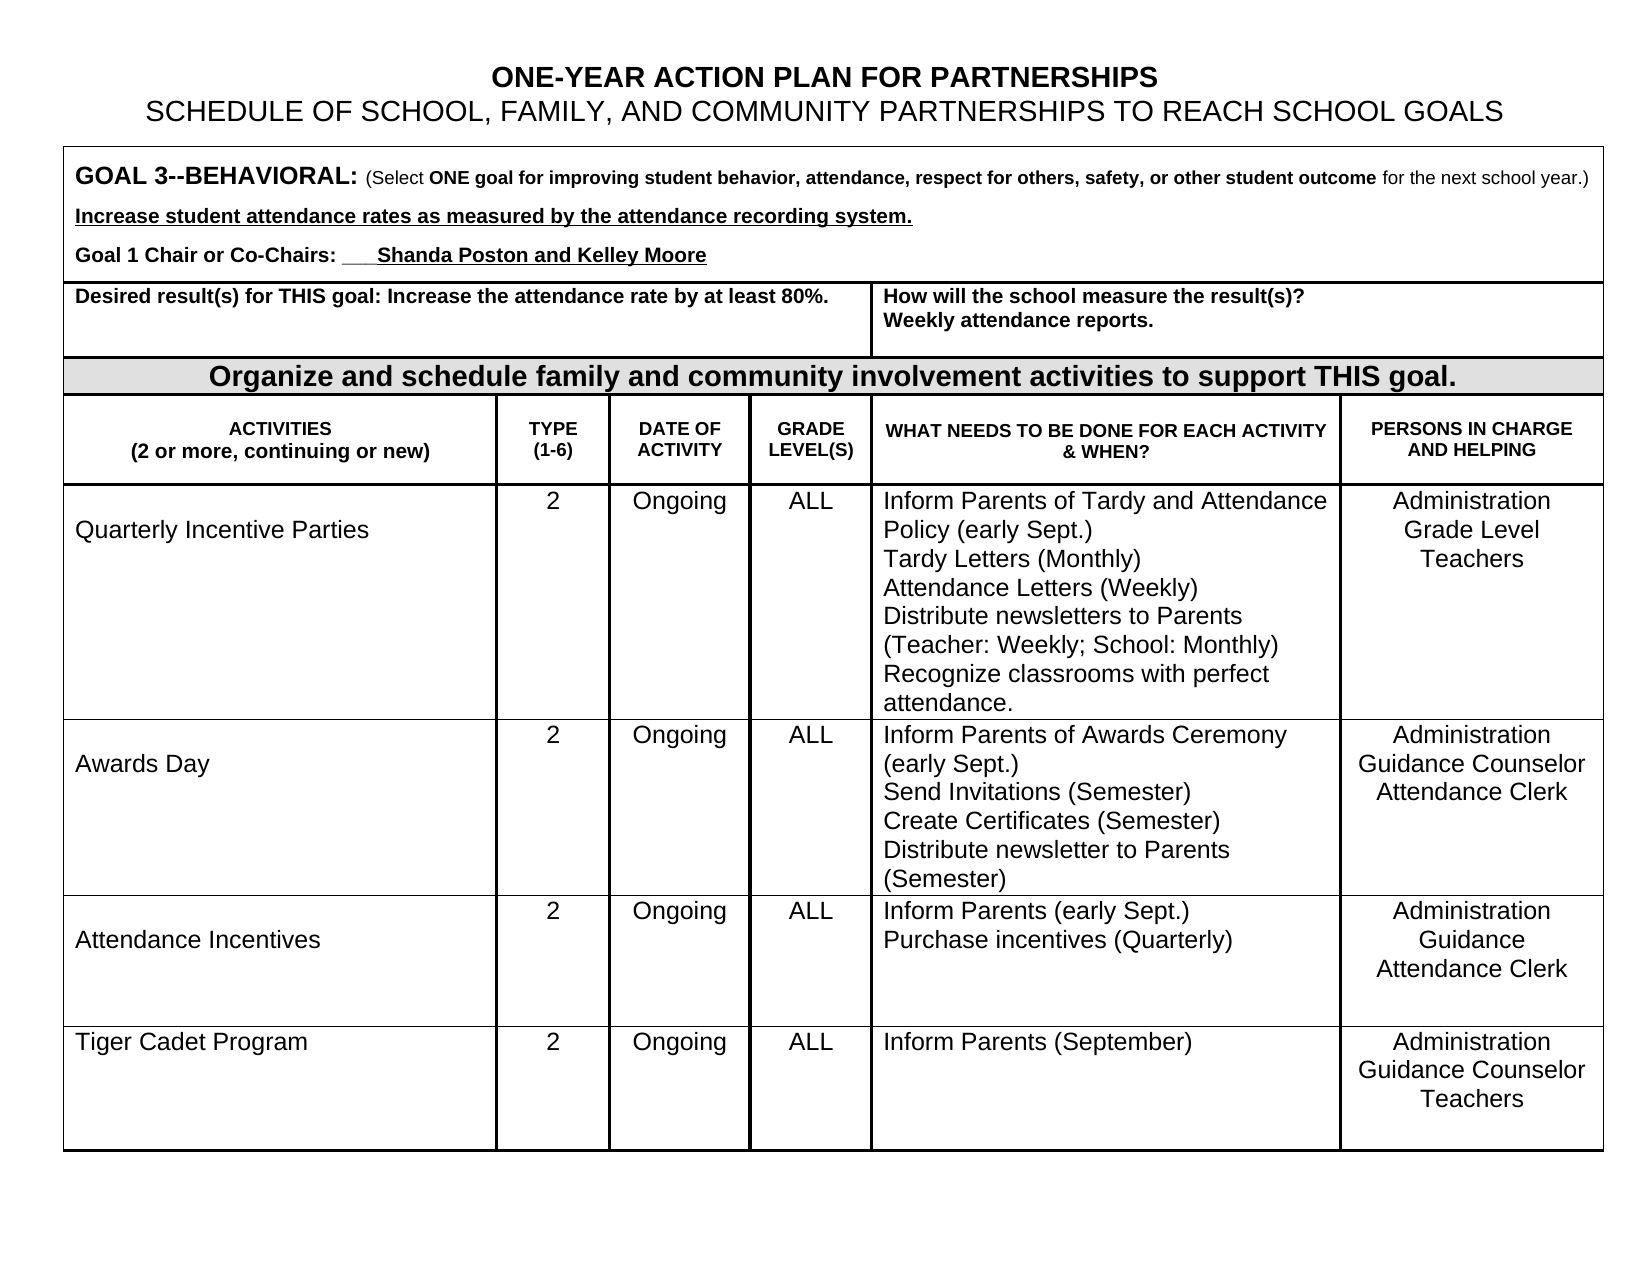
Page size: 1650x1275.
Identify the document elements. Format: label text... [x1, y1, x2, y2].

table_cell Attendance Incentives [64, 896, 495, 1026]
table_cell ALL [752, 896, 870, 1026]
table_header GOAL 3--BEHAVIORAL: (Select ONE goal for improving student behavior, attendance, respect for others, safety, or other student outcome for the next school year.) Increase student attendance rates as measured by the attendance recording system. Goal 1 Chair or Co-Chairs: ___Shanda Poston and Kelley Moore [64, 147, 1603, 281]
table_cell Tiger Cadet Program [64, 1027, 495, 1148]
table_cell Desired result(s) for THIS goal: Increase the attendance rate by at least 80%. [64, 284, 870, 356]
title SCHEDULE OF SCHOOL, FAMILY, AND COMMUNITY PARTNERSHIPS TO REACH SCHOOL GOALS [75, 93, 1575, 127]
table_cell Ongoing [611, 896, 748, 1026]
table_cell WHAT NEEDS TO BE DONE FOR EACH ACTIVITY & WHEN? [873, 396, 1339, 483]
table_cell GRADE LEVEL(S) [752, 396, 870, 483]
table_cell ALL [752, 486, 870, 719]
table_cell ACTIVITIES (2 or more, continuing or new) [64, 396, 495, 483]
table_cell Inform Parents (September) [873, 1027, 1339, 1148]
table_cell 2 [498, 896, 608, 1026]
table_cell Inform Parents of Awards Ceremony (early Sept.) Send Invitations (Semester) Create Certificates (Semester) Distribute newsletter to Parents (Semester) [873, 720, 1339, 895]
table_cell 2 [498, 486, 608, 719]
table_cell Organize and schedule family and community involvement activities to support THIS goal. [64, 359, 1603, 393]
table_cell Administration Guidance Counselor Teachers [1342, 1027, 1603, 1148]
table_cell Administration Grade Level Teachers [1342, 486, 1603, 719]
table_cell Quarterly Incentive Parties [64, 486, 495, 719]
table_cell Inform Parents of Tardy and Attendance Policy (early Sept.) Tardy Letters (Monthly) Attendance Letters (Weekly) Distribute newsletters to Parents (Teacher: Weekly; School: Monthly) Recognize classrooms with perfect attendance. [873, 486, 1339, 719]
table_cell Ongoing [611, 1027, 748, 1148]
table_cell ALL [752, 720, 870, 895]
table_cell 2 [498, 1027, 608, 1148]
table_cell PERSONS IN CHARGE AND HELPING [1342, 396, 1603, 483]
table_cell ALL [752, 1027, 870, 1148]
table_cell Administration Guidance Counselor Attendance Clerk [1342, 720, 1603, 895]
table_cell Administration Guidance Attendance Clerk [1342, 896, 1603, 1026]
table_cell 2 [498, 720, 608, 895]
table_cell TYPE (1-6) [498, 396, 608, 483]
table_cell DATE OF ACTIVITY [611, 396, 748, 483]
table_cell Awards Day [64, 720, 495, 895]
table_cell How will the school measure the result(s)? Weekly attendance reports. [873, 284, 1603, 356]
table_cell Inform Parents (early Sept.) Purchase incentives (Quarterly) [873, 896, 1339, 1026]
title ONE-YEAR ACTION PLAN FOR PARTNERSHIPS [75, 60, 1575, 93]
table_cell Ongoing [611, 720, 748, 895]
table_cell Ongoing [611, 486, 748, 719]
